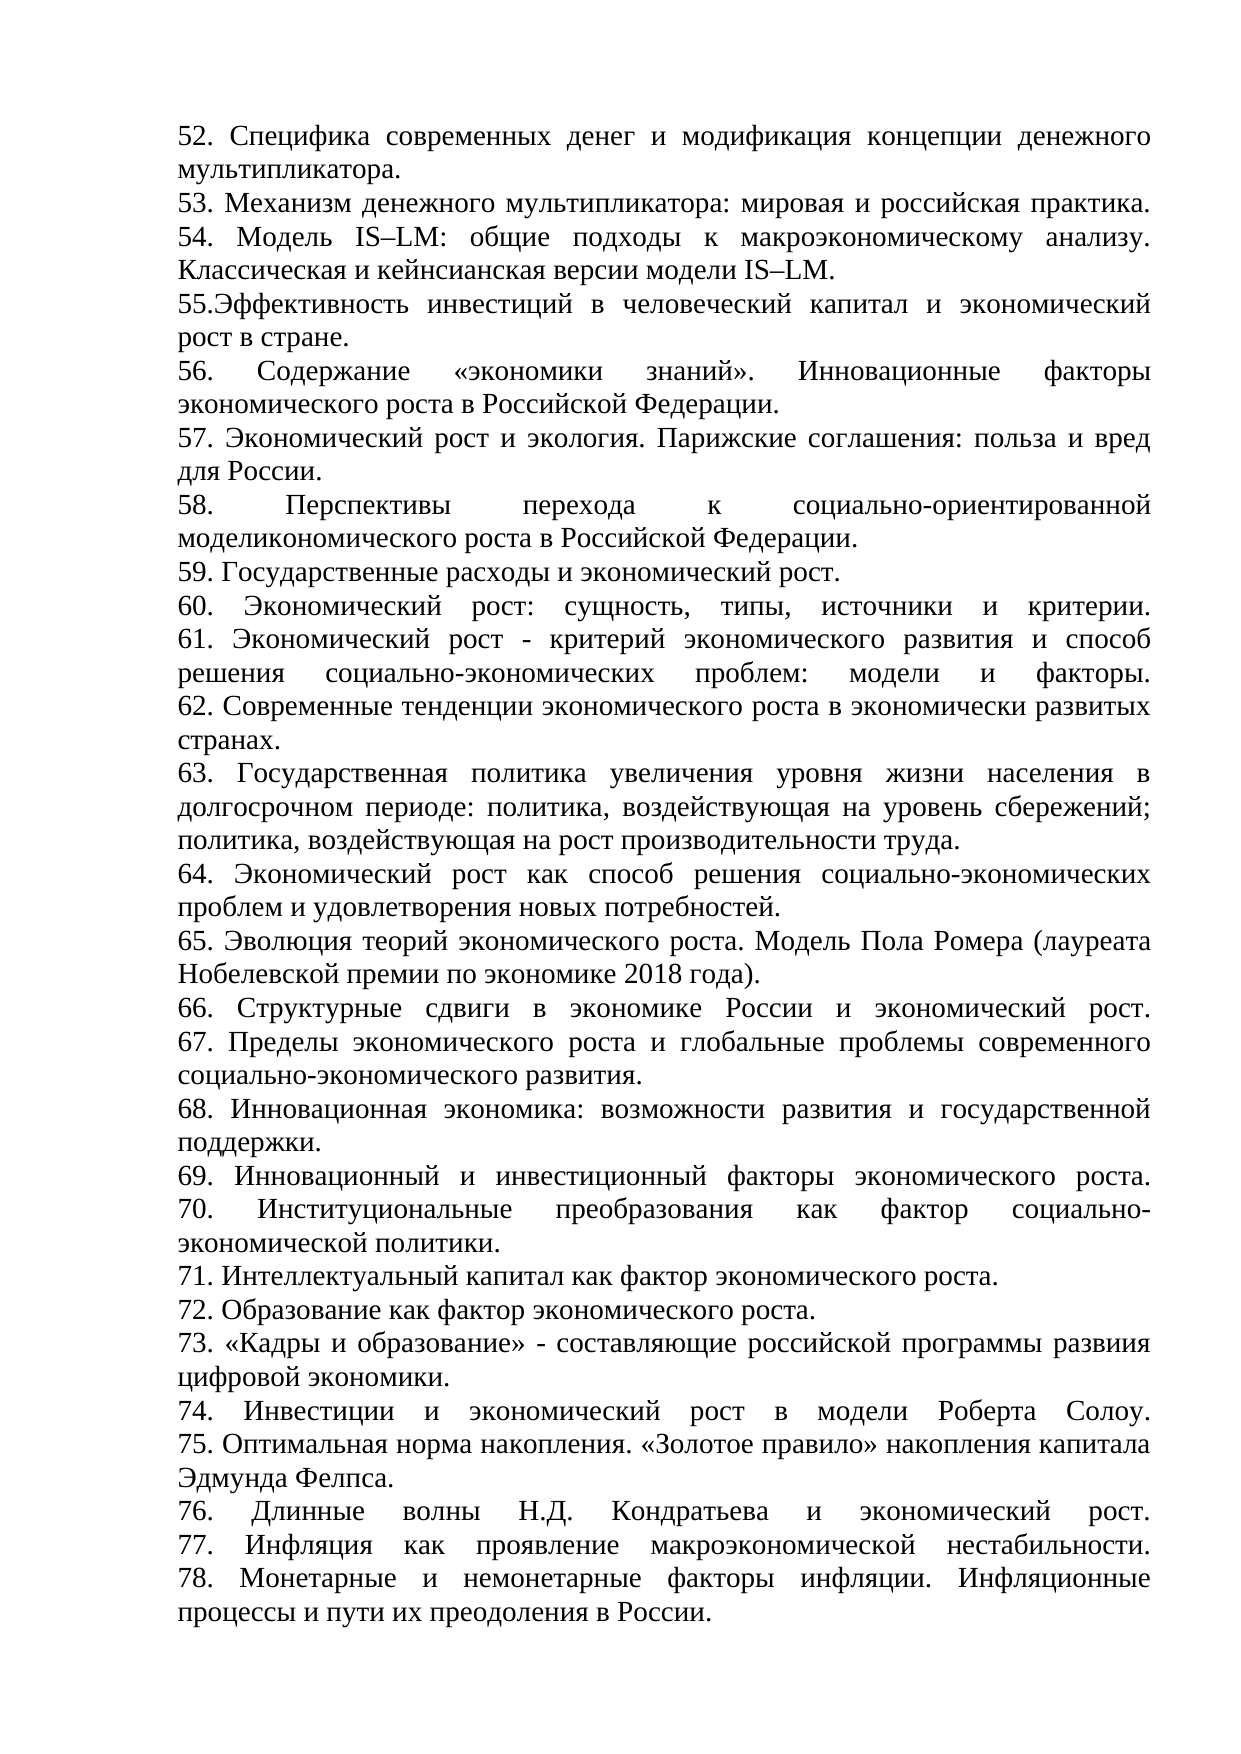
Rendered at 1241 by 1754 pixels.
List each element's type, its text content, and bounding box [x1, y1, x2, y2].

text 63. Государственная политика увеличения уровня жизни населения в долгосрочном периоде: политика, воздействующая на уровень сбережений; политика, воздействующая на рост производительности труда. [177, 755, 1152, 856]
text 71. Интеллектуальный капитал как фактор экономического роста. [177, 1258, 1152, 1292]
text 74. Инвестиции и экономический рост в модели Роберта Солоу. 75. Оптимальная норма накопления. «Золотое правило» накопления капитала Эдмунда Фелпса. [177, 1393, 1152, 1493]
text 60. Экономический рост: сущность, типы, источники и критерии. 61. Экономический рост - критерий экономического развития и способ решения социально-экономических проблем: модели и факторы. 62. Современные тенденции экономического роста в экономически развитых странах. [177, 588, 1152, 755]
text 56. Содержание «экономики знаний». Инновационные факторы экономического роста в Российской Федерации. [177, 353, 1152, 420]
text 73. «Кадры и образование» - составляющие российской программы развиия цифровой экономики. [177, 1326, 1152, 1393]
text 55.Эффективность инвестиций в человеческий капитал и экономический рост в стране. [177, 286, 1152, 353]
text 52. Специфика современных денег и модификация концепции денежного мультипликатора. 53. Механизм денежного мультипликатора: мировая и российская практика. 54. Модель IS–LM: общие подходы к макроэкономическому анализу. Классическая и кейнсианская версии модели IS–LM. [177, 118, 1152, 286]
text 59. Государственные расходы и экономический рост. [177, 554, 1152, 588]
text 76. Длинные волны Н.Д. Кондратьева и экономический рост. 77. Инфляция как проявление макроэкономической нестабильности. 78. Монетарные и немонетарные факторы инфляции. Инфляционные процессы и пути их преодоления в России. [177, 1493, 1152, 1627]
text 64. Экономический рост как способ решения социально-экономических проблем и удовлетворения новых потребностей. [177, 856, 1152, 923]
text 72. Образование как фактор экономического роста. [177, 1292, 1152, 1326]
text 57. Экономический рост и экология. Парижские соглашения: польза и вред для России. [177, 420, 1152, 487]
text 68. Инновационная экономика: возможности развития и государственной поддержки. 69. Инновационный и инвестиционный факторы экономического роста. 70. Институциональные преобразования как фактор социально- экономической политики. [177, 1091, 1152, 1258]
text 66. Структурные сдвиги в экономике России и экономический рост. 67. Пределы экономического роста и глобальные проблемы современного социально-экономического развития. [177, 990, 1152, 1091]
text 58. Перспективы перехода к социально-ориентированной моделикономического роста в Российской Федерации. [177, 487, 1152, 554]
text 65. Эволюция теорий экономического роста. Модель Пола Ромера (лауреата Нобелевской премии по экономике 2018 года). [177, 923, 1152, 990]
